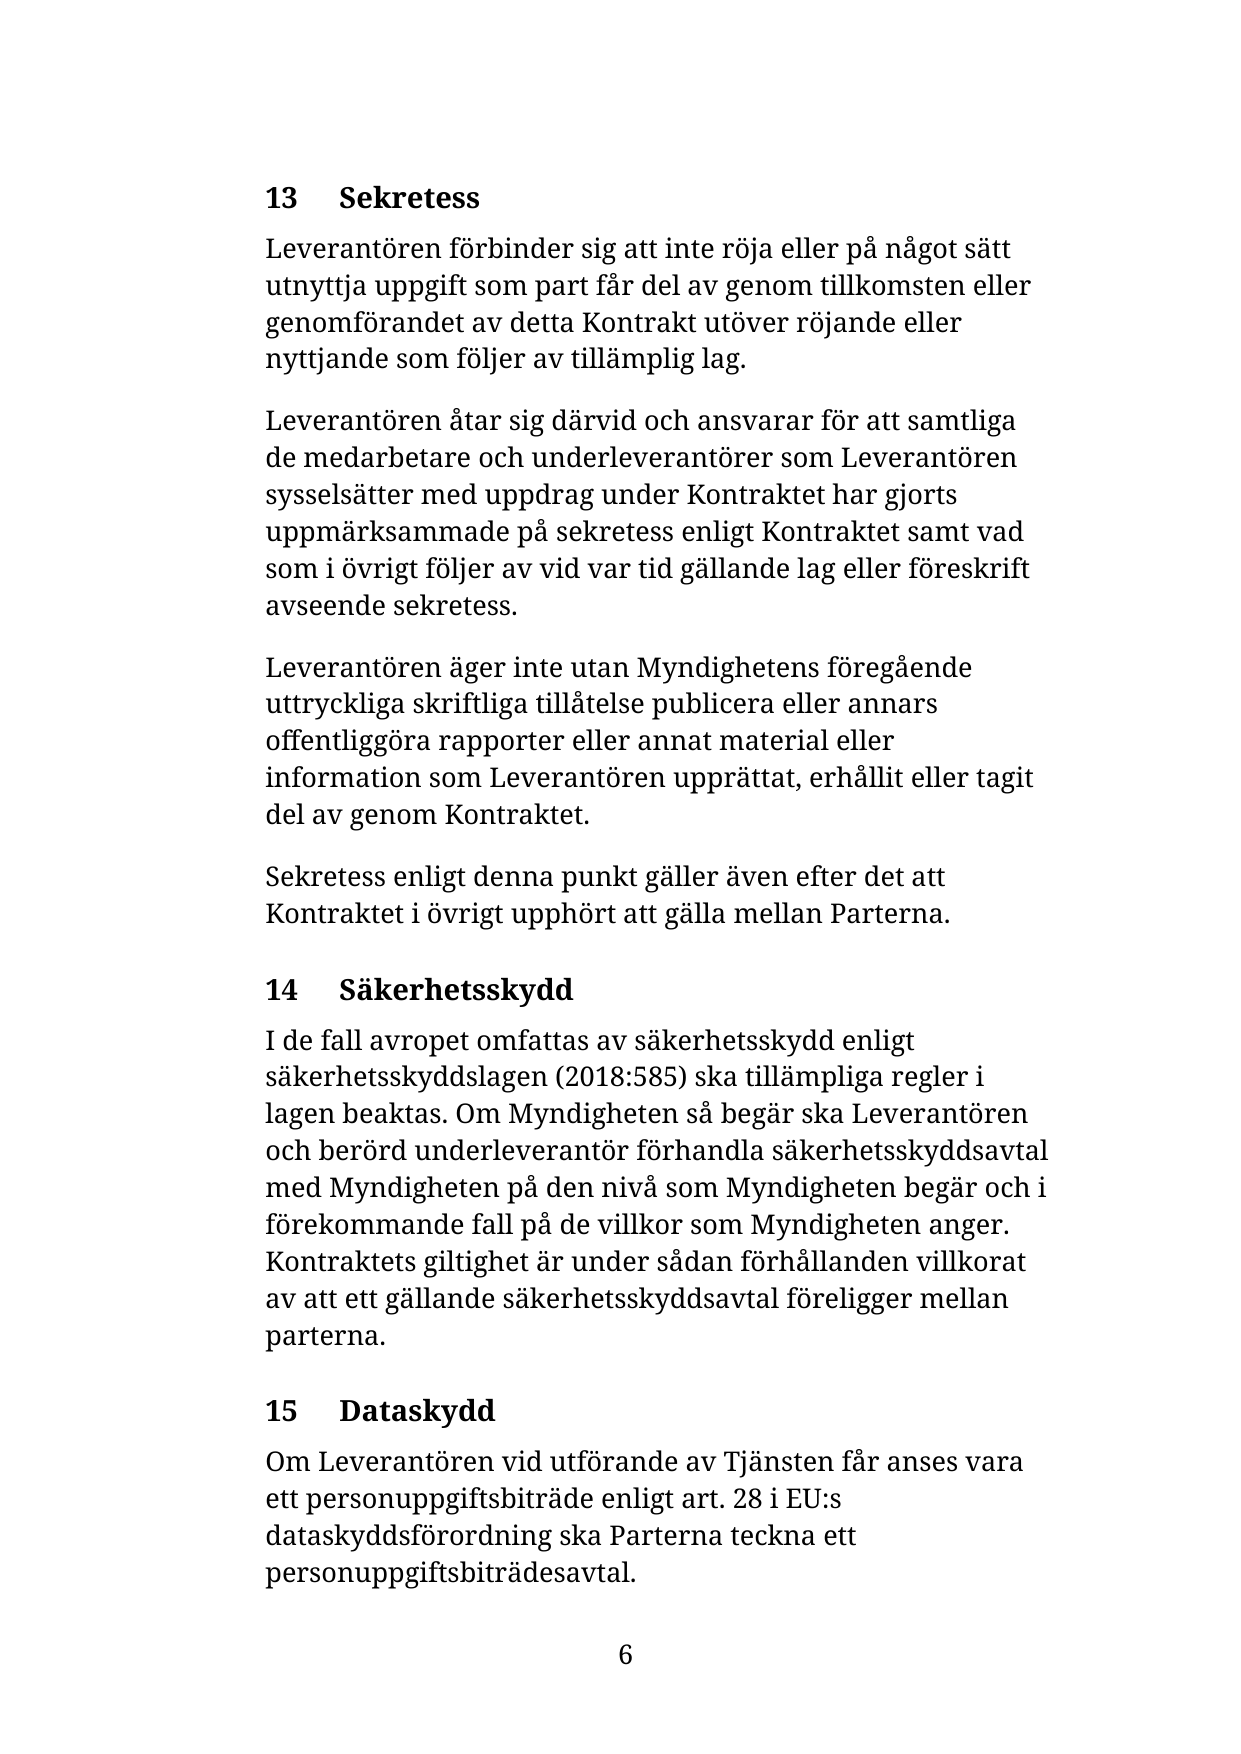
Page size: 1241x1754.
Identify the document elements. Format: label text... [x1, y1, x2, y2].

text Sekretess enligt denna punkt gäller även efter det att Kontraktet i övrigt upphört att gälla mellan Parterna. [265, 857, 1053, 931]
text Leverantören åtar sig därvid och ansvarar för att samtliga de medarbetare och underleverantörer som Leverantören sysselsätter med uppdrag under Kontraktet har gjorts uppmärksammade på sekretess enligt Kontraktet samt vad som i övrigt följer av vid var tid gällande lag eller föreskrift avseende sekretess. [265, 402, 1053, 623]
subtitle Säkerhetsskydd [265, 969, 1053, 1008]
text Leverantören äger inte utan Myndighetens föregående uttryckliga skriftliga tillåtelse publicera eller annars offentliggöra rapporter eller annat material eller information som Leverantören upprättat, erhållit eller tagit del av genom Kontraktet. [265, 648, 1053, 832]
text Om Leverantören vid utförande av Tjänsten får anses vara ett personuppgiftsbiträde enligt art. 28 i EU:s dataskyddsförordning ska Parterna teckna ett personuppgiftsbiträdesavtal. [265, 1442, 1053, 1590]
subtitle Sekretess [265, 177, 1053, 217]
text I de fall avropet omfattas av säkerhetsskydd enligt säkerhetsskyddslagen (2018:585) ska tillämpliga regler i lagen beaktas. Om Myndigheten så begär ska Leverantören och berörd underleverantör förhandla säkerhetsskyddsavtal med Myndigheten på den nivå som Myndigheten begär och i förekommande fall på de villkor som Myndigheten anger. Kontraktets giltighet är under sådan förhållanden villkorat av att ett gällande säkerhetsskyddsavtal föreligger mellan parterna. [265, 1021, 1053, 1353]
text Leverantören förbinder sig att inte röja eller på något sätt utnyttja uppgift som part får del av genom tillkomsten eller genomförandet av detta Kontrakt utöver röjande eller nyttjande som följer av tillämplig lag. [265, 229, 1053, 377]
subtitle Dataskydd [265, 1390, 1053, 1430]
